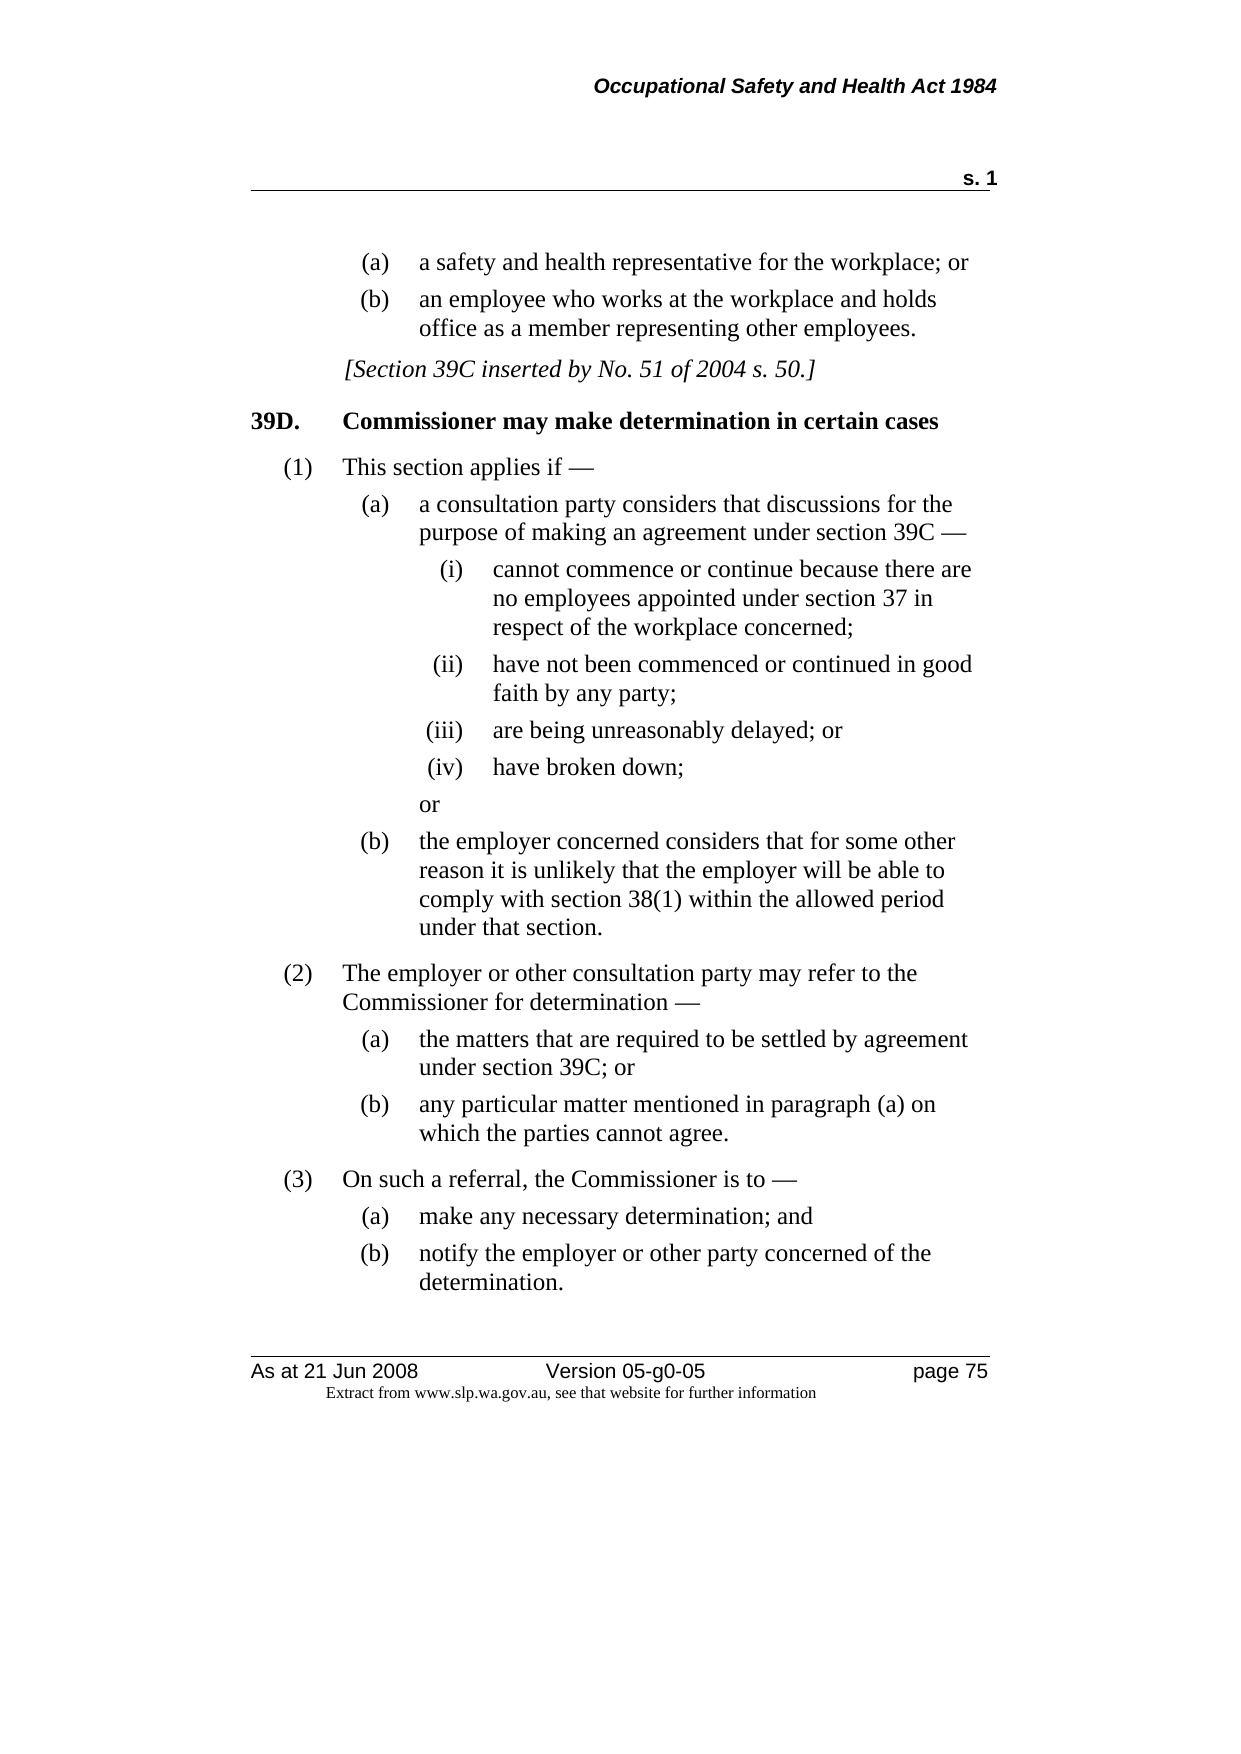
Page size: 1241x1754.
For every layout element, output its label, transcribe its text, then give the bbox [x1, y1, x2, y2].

text (2) The employer or other consultation party may refer to the Commissioner for determination — [251, 958, 990, 1015]
text (a) the matters that are required to be settled by agreement under section 39C; or [251, 1024, 990, 1081]
text (iii) are being unreasonably delayed; or [251, 715, 990, 744]
text (iv) have broken down; [251, 752, 990, 781]
text (a) a safety and health representative for the workplace; or [251, 247, 990, 276]
text (b) any particular matter mentioned in paragraph (a) on which the parties cannot agree. [251, 1089, 990, 1147]
text (i) cannot commence or continue because there are no employees appointed under section 37 in respect of the workplace concerned; [251, 554, 990, 641]
text (b) notify the employer or other party concerned of the determination. [251, 1238, 990, 1295]
text [Section 39C inserted by No. 51 of 2004 s. 50.] [251, 354, 990, 383]
text or [251, 789, 990, 818]
subtitle 39D. Commissioner may make determination in certain cases [251, 406, 990, 435]
text (b) the employer concerned considers that for some other reason it is unlikely that the employer will be able to comply with section 38(1) within the allowed period under that section. [251, 826, 990, 941]
text (1) This section applies if — [251, 452, 990, 480]
text (a) make any necessary determination; and [251, 1201, 990, 1229]
text (ii) have not been commenced or continued in good faith by any party; [251, 649, 990, 707]
text (b) an employee who works at the workplace and holds office as a member representing other employees. [251, 284, 990, 342]
text (3) On such a referral, the Commissioner is to — [251, 1164, 990, 1192]
text (a) a consultation party considers that discussions for the purpose of making an agreement under section 39C — [251, 489, 990, 546]
